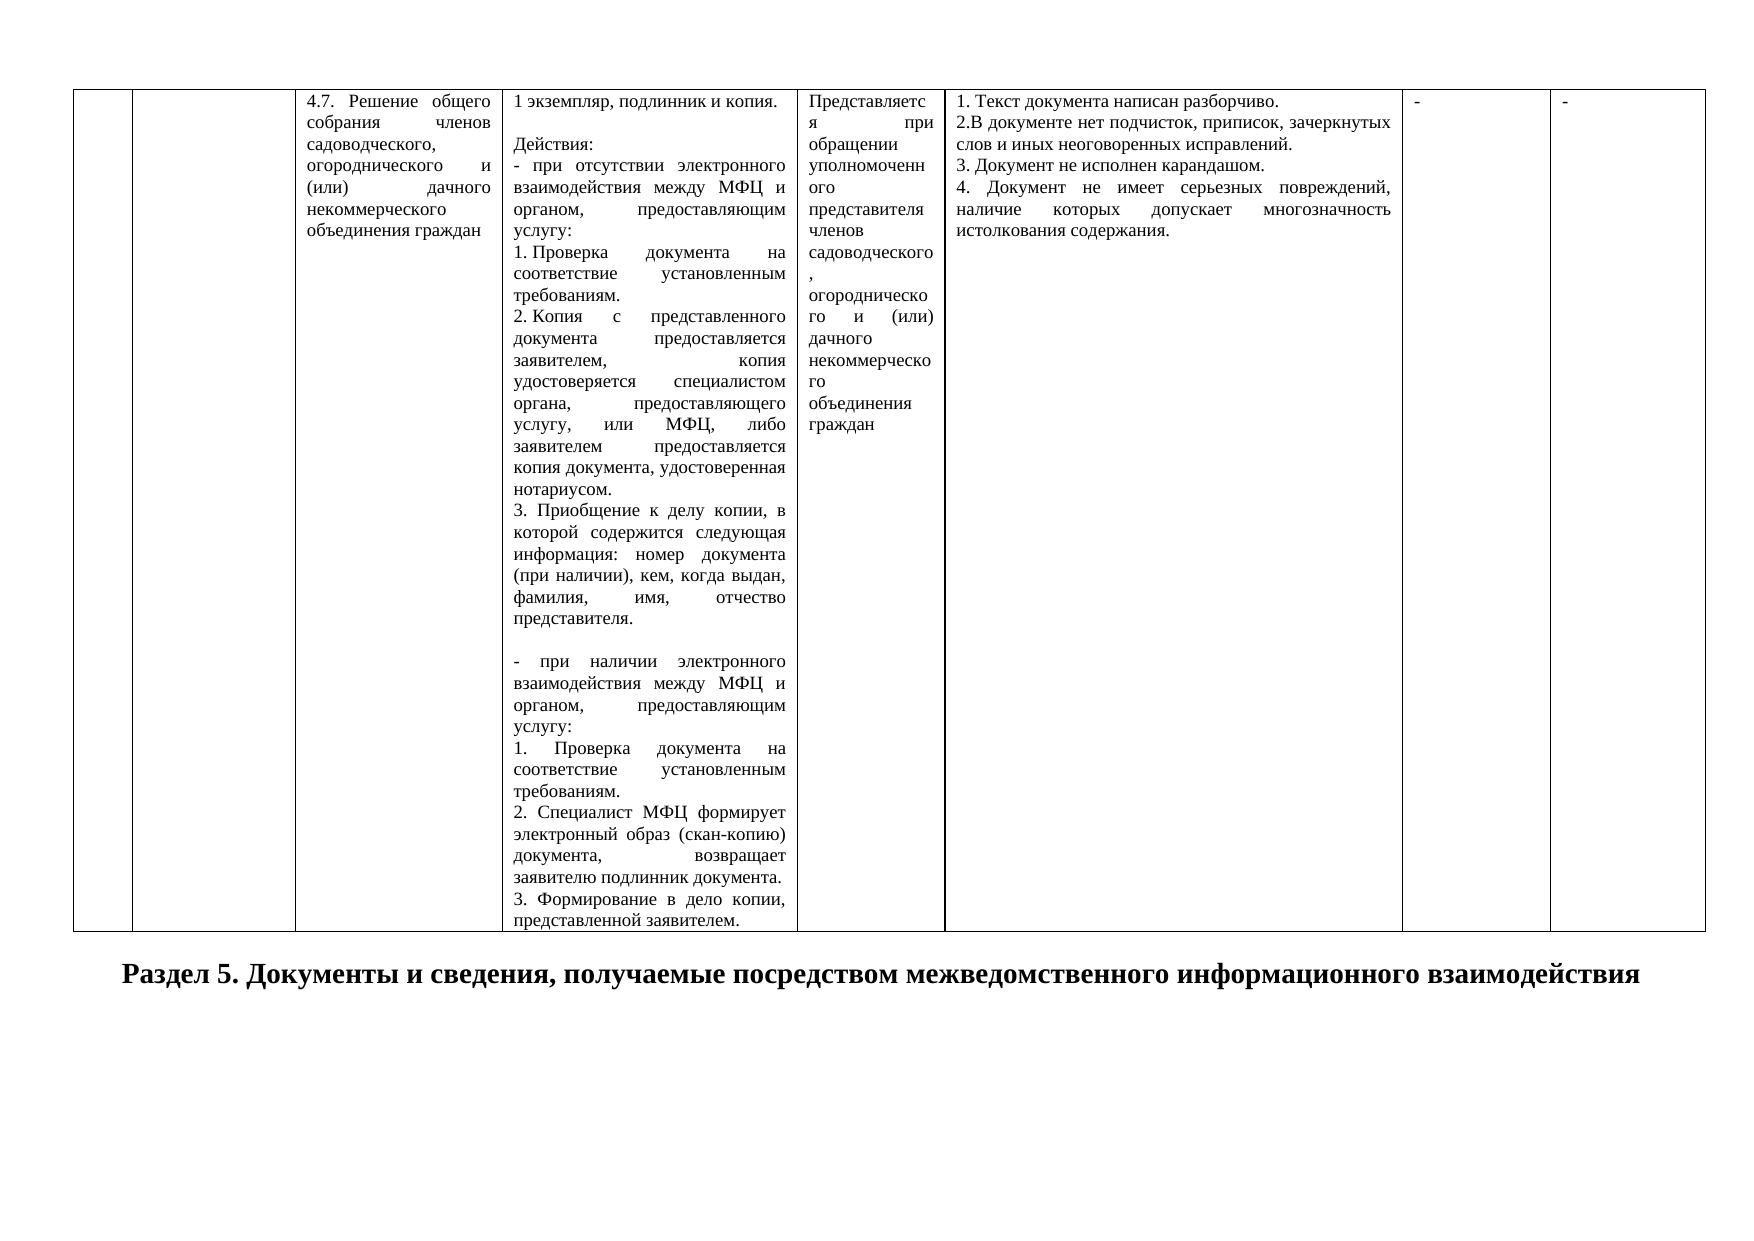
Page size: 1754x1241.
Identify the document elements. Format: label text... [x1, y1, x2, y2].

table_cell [946, 90, 1402, 931]
table_cell - [1403, 90, 1550, 931]
table_cell - [1551, 90, 1705, 931]
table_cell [503, 90, 797, 931]
text Раздел 5. Документы и сведения, получаемые посредством межведомственного информационного взаимодействия [118, 956, 1644, 989]
table_cell Представляется при обращении уполномоченного представителя членов садоводческого, огороднического и (или) дачного некоммерческого объединения граждан [798, 90, 944, 931]
table_cell 4.7. Решение общего собрания членов садоводческого, огороднического и (или) дачного некоммерческого объединения граждан [296, 90, 502, 931]
